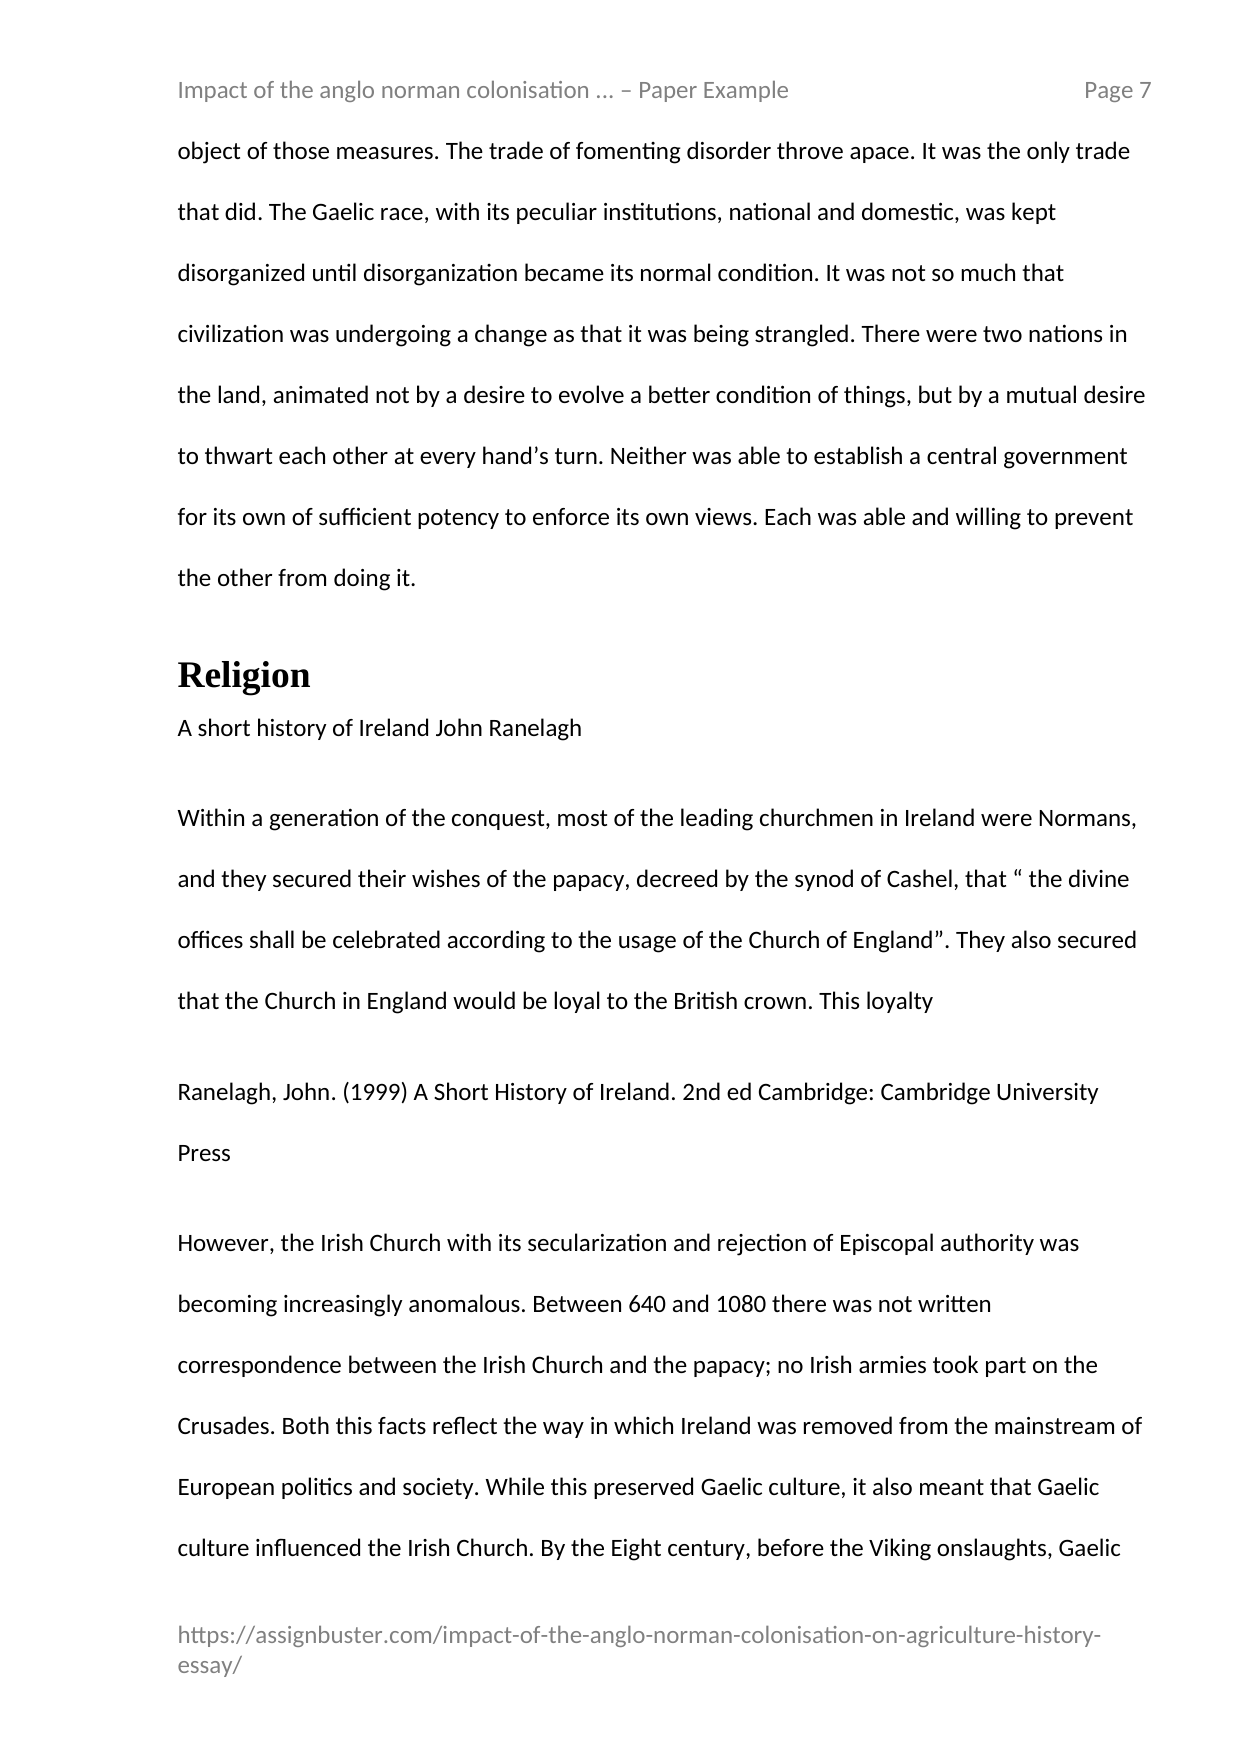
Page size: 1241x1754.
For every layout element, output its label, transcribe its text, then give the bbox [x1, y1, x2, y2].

subtitle Religion [177, 653, 1152, 696]
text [177, 135, 1152, 593]
text Within a generation of the conquest, most of the leading churchmen in Ireland were Normans, and they secured their wishes of the papacy, decreed by the synod of Cashel, that “ the divine offices shall be celebrated according to the usage of the Church of England”. They also secured that the Church in England would be loyal to the British crown. This loyalty [177, 802, 1152, 1016]
text A short history of Ireland John Ranelagh [177, 712, 1152, 742]
text Ranelagh, John. (1999) A Short History of Ireland. 2nd ed Cambridge: Cambridge University Press [177, 1076, 1152, 1167]
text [177, 1227, 1152, 1563]
